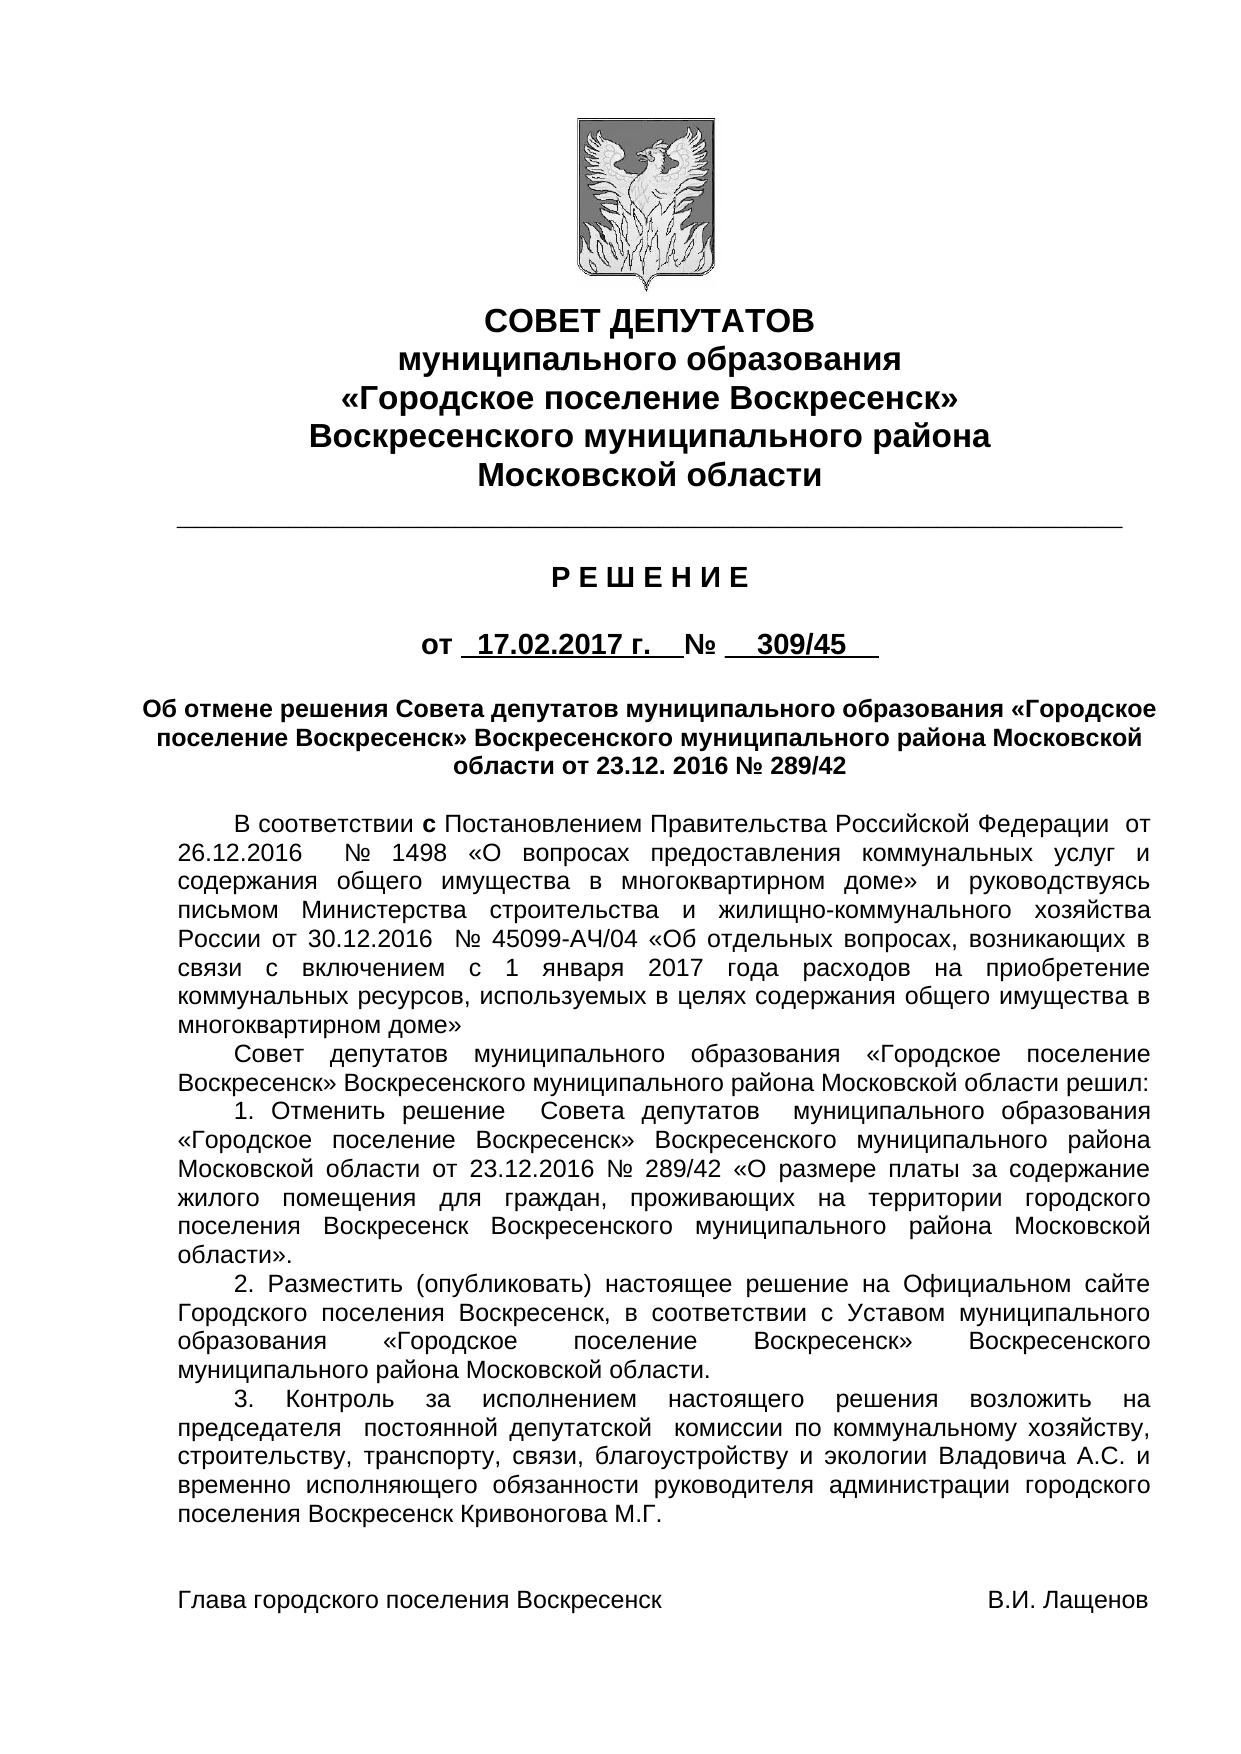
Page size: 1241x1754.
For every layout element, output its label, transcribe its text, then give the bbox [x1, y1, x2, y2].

text Московской области [118, 455, 1181, 493]
text от _17.02.2017 г.__№ __309/45__ [118, 627, 1181, 660]
text муниципального образования [118, 339, 1181, 378]
text Воскресенского муниципального района [118, 416, 1181, 455]
text 2. Разместить (опубликовать) настоящее решение на Официальном сайте Городского поселения Воскресенск, в соответствии с Уставом муниципального образования «Городское поселение Воскресенск» Воскресенского муниципального района Московской области. [177, 1269, 1152, 1384]
text ___________________________________________________ [118, 493, 1181, 532]
text Совет депутатов муниципального образования «Городское поселение Воскресенск» Воскресенского муниципального района Московской области решил: [177, 1039, 1152, 1096]
text 3. Контроль за исполнением настоящего решения возложить на председателя постоянной депутатской комиссии по коммунальному хозяйству, строительству, транспорту, связи, благоустройству и экологии Владовича А.С. и временно исполняющего обязанности руководителя администрации городского поселения Воскресенск Кривоногова М.Г. [177, 1384, 1152, 1527]
text Р Е Ш Е Н И Е [118, 559, 1181, 593]
text Об отмене решения Совета депутатов муниципального образования «Городское поселение Воскресенск» Воскресенского муниципального района Московской области от 23.12. 2016 № 289/42 [118, 694, 1181, 780]
text СОВЕТ ДЕПУТАТОВ [118, 301, 1181, 339]
text «Городское поселение Воскресенск» [118, 378, 1181, 416]
text 1. Отменить решение Совета депутатов муниципального образования «Городское поселение Воскресенск» Воскресенского муниципального района Московской области от 23.12.2016 № 289/42 «О размере платы за содержание жилого помещения для граждан, проживающих на территории городского поселения Воскресенск Воскресенского муниципального района Московской области». [177, 1096, 1152, 1269]
text Глава городского поселения Воскресенск В.И. Лащенов [177, 1585, 1152, 1614]
text В соответствии с Постановлением Правительства Российской Федерации от 26.12.2016 № 1498 «О вопросах предоставления коммунальных услуг и содержания общего имущества в многоквартирном доме» и руководствуясь письмом Министерства строительства и жилищно-коммунального хозяйства России от 30.12.2016 № 45099-АЧ/04 «Об отдельных вопросах, возникающих в связи с включением с 1 января 2017 года расходов на приобретение коммунальных ресурсов, используемых в целях содержания общего имущества в многоквартирном доме» [177, 809, 1152, 1039]
